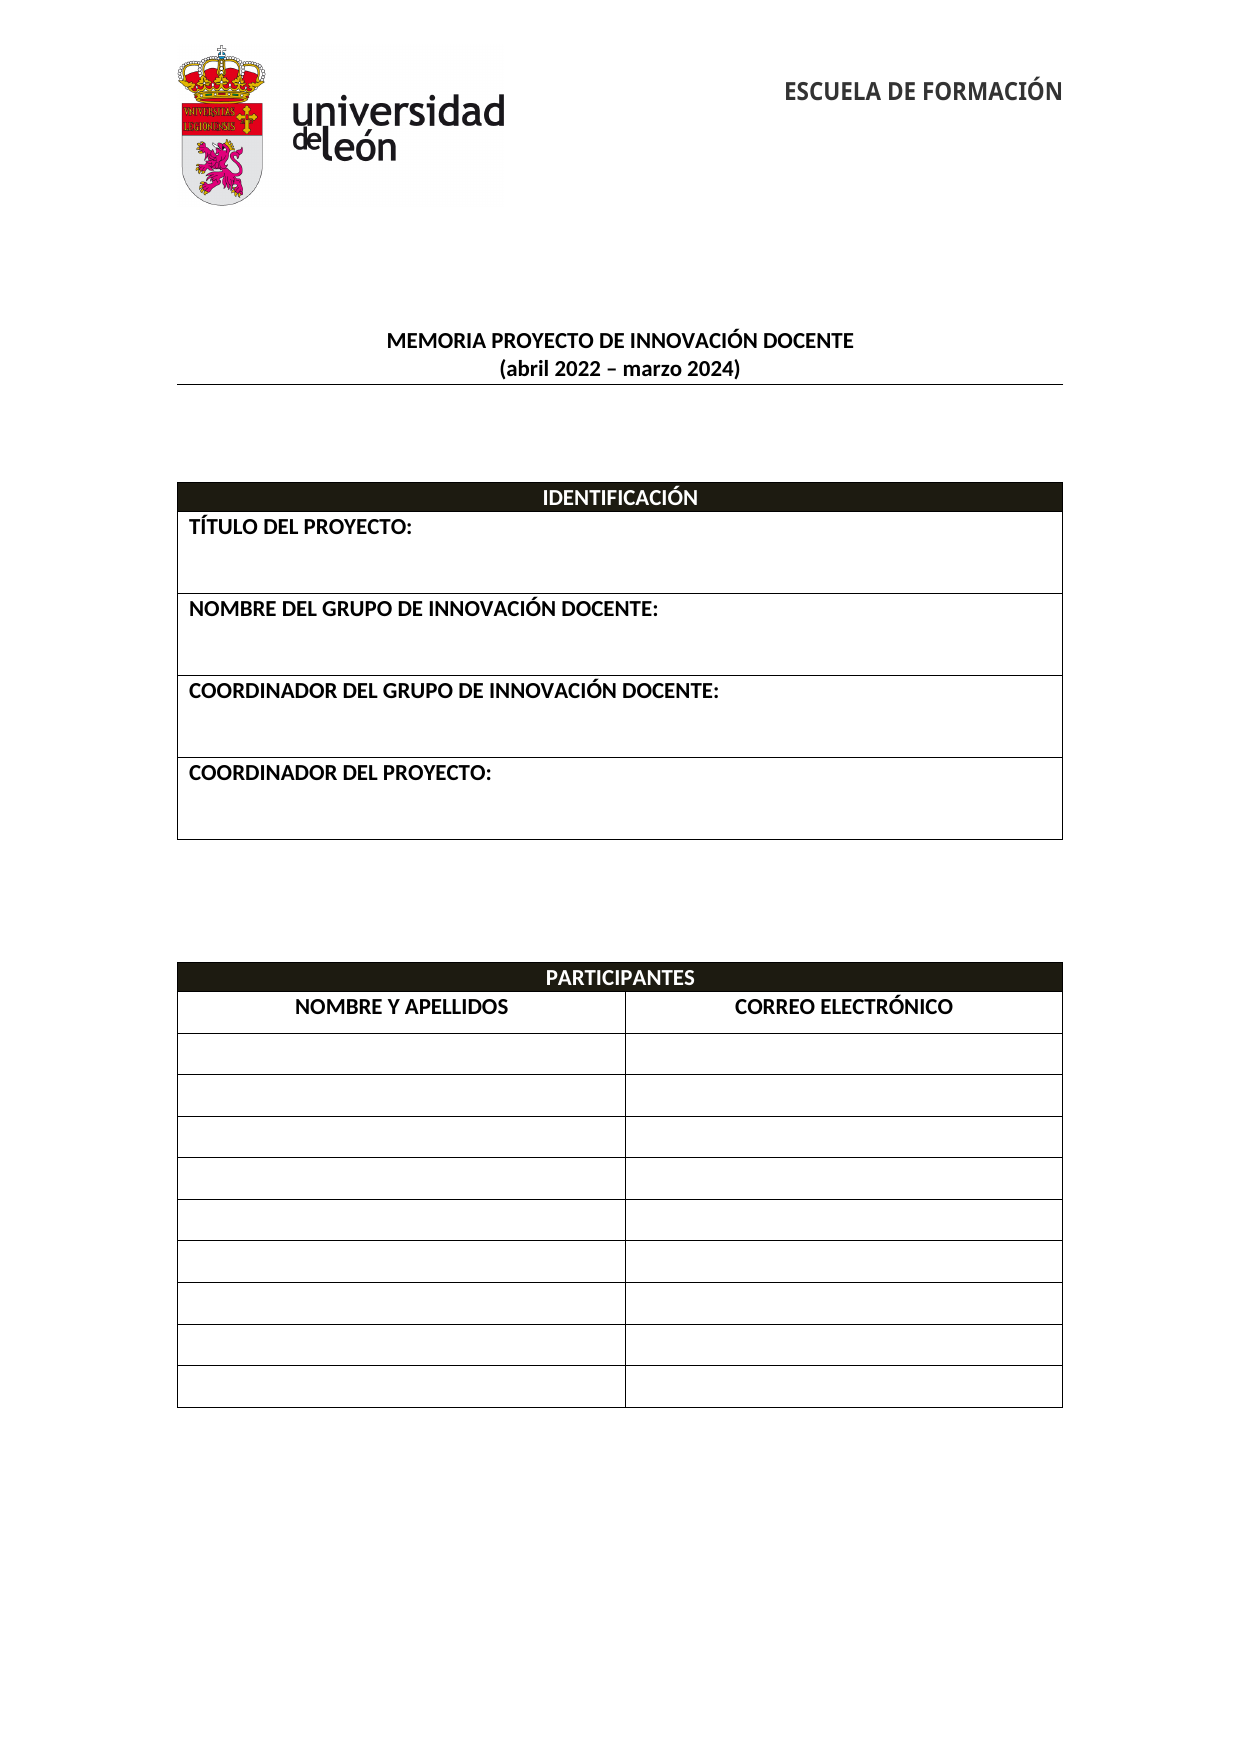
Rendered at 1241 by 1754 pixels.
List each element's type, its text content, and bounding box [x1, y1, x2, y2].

picture [177, 44, 505, 207]
table_cell [178, 1241, 625, 1282]
table_cell [178, 1034, 625, 1074]
table_cell [626, 1075, 1062, 1116]
table_header IDENTIFICACIÓN [178, 483, 1062, 511]
table_cell [626, 1034, 1062, 1074]
table_cell [626, 1158, 1062, 1199]
table_header PARTICIPANTES [178, 963, 1062, 991]
table_cell [626, 1325, 1062, 1365]
table_cell CORREO ELECTRÓNICO [626, 992, 1062, 1032]
table_cell [626, 1241, 1062, 1282]
table_cell [178, 1283, 625, 1323]
table_cell [626, 1200, 1062, 1240]
table_cell [626, 1117, 1062, 1157]
table_cell [178, 1200, 625, 1240]
table_cell [178, 1366, 625, 1407]
table_cell [178, 1075, 625, 1116]
table_cell [178, 1158, 625, 1199]
table_cell TÍTULO DEL PROYECTO: [178, 512, 1062, 593]
table_cell COORDINADOR DEL GRUPO DE INNOVACIÓN DOCENTE: [178, 676, 1062, 757]
table_cell NOMBRE Y APELLIDOS [178, 992, 625, 1032]
table_cell NOMBRE DEL GRUPO DE INNOVACIÓN DOCENTE: [178, 594, 1062, 675]
table_cell [178, 1325, 625, 1365]
table_cell COORDINADOR DEL PROYECTO: [178, 758, 1062, 839]
text MEMORIA PROYECTO DE INNOVACIÓN DOCENTE [177, 326, 1063, 354]
text (abril 2022 – marzo 2024) [177, 354, 1063, 384]
table_cell [626, 1366, 1062, 1407]
table_cell [626, 1283, 1062, 1323]
table_cell [178, 1117, 625, 1157]
